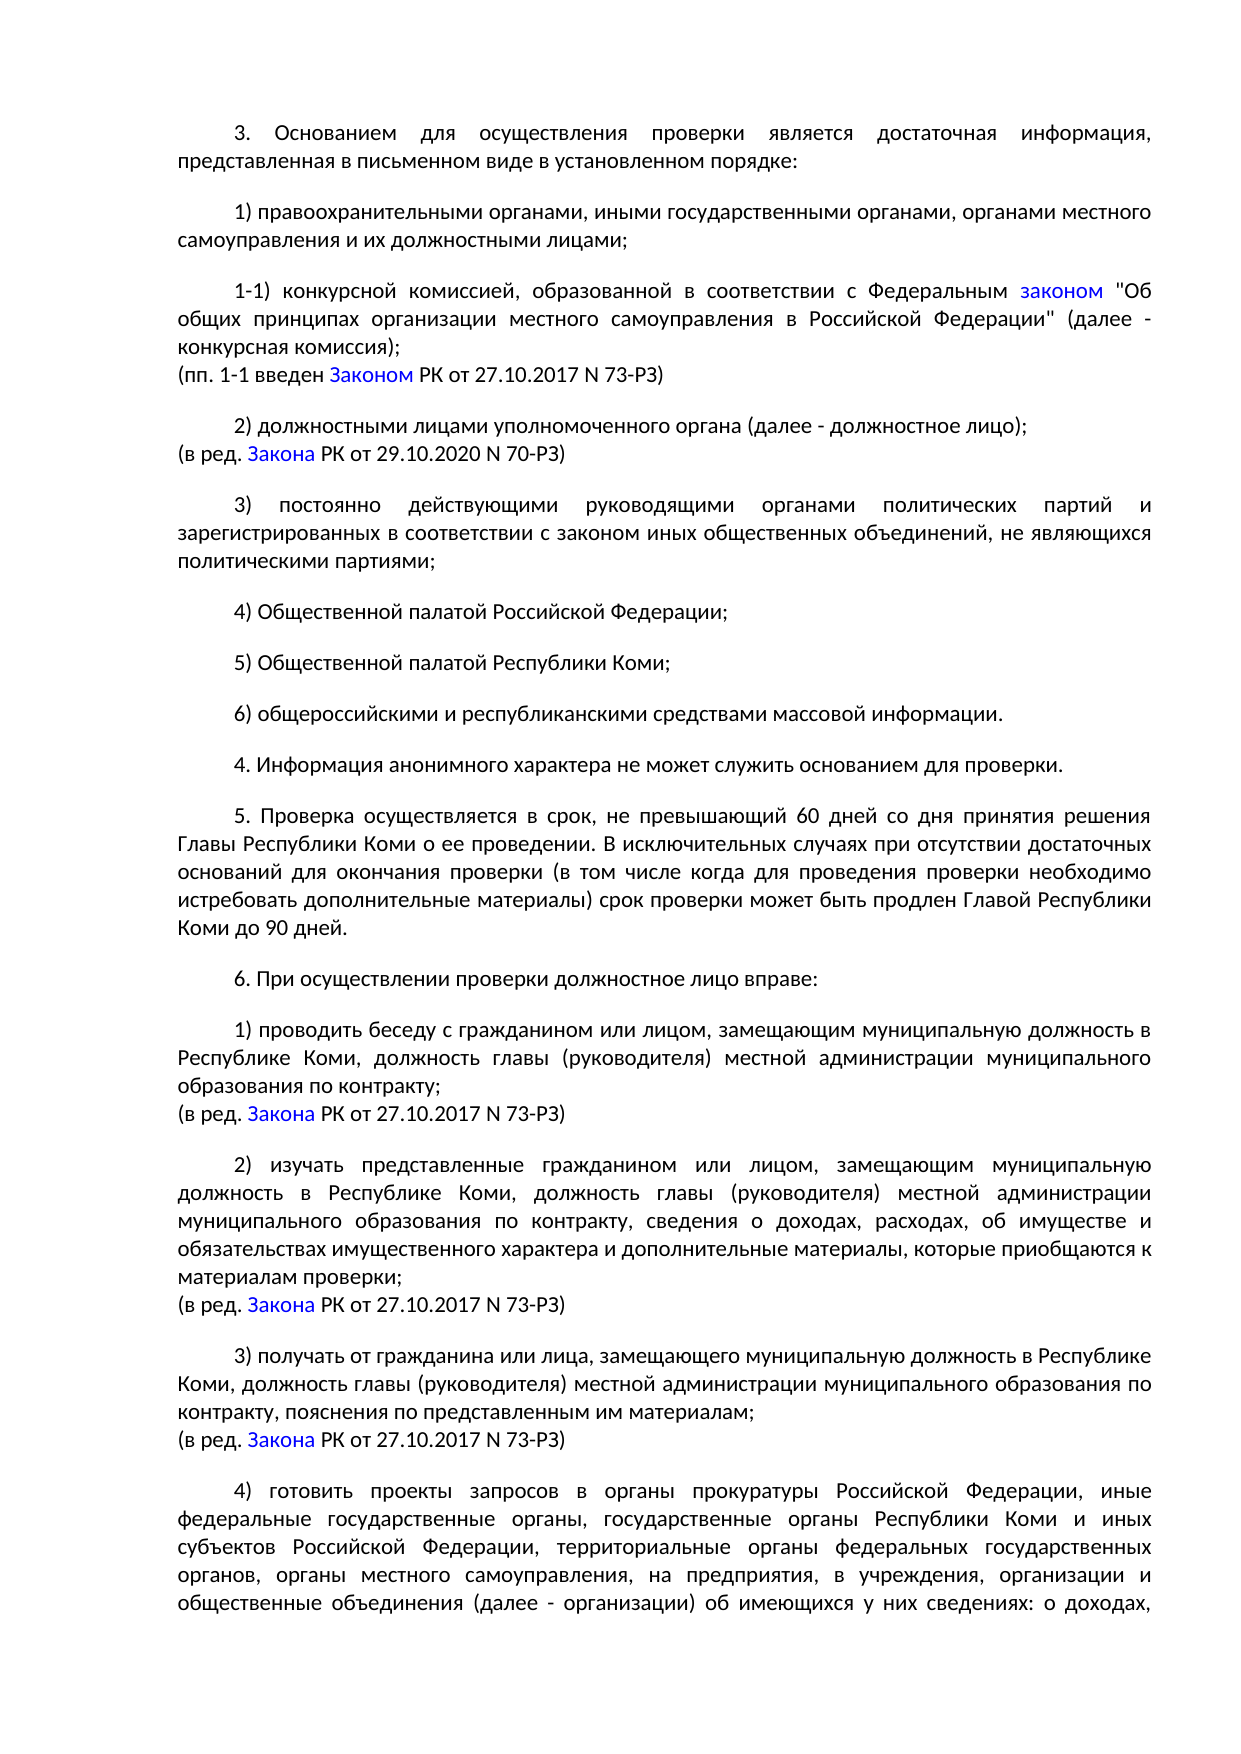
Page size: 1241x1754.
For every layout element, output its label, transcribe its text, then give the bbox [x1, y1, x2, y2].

text 5. Проверка осуществляется в срок, не превышающий 60 дней со дня принятия решения Главы Республики Коми о ее проведении. В исключительных случаях при отсутствии достаточных оснований для окончания проверки (в том числе когда для проведения проверки необходимо истребовать дополнительные материалы) срок проверки может быть продлен Главой Республики Коми до 90 дней. [177, 801, 1152, 941]
text 5) Общественной палатой Республики Коми; [177, 648, 1152, 676]
text (в ред. Закона РК от 29.10.2020 N 70-РЗ) [177, 439, 1152, 467]
text (пп. 1-1 введен Законом РК от 27.10.2017 N 73-РЗ) [177, 360, 1152, 388]
text 1-1) конкурсной комиссией, образованной в соответствии с Федеральным законом "Об общих принципах организации местного самоуправления в Российской Федерации" (далее - конкурсная комиссия); [177, 276, 1152, 360]
text 3. Основанием для осуществления проверки является достаточная информация, представленная в письменном виде в установленном порядке: [177, 118, 1152, 174]
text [177, 1476, 1152, 1616]
text 1) проводить беседу с гражданином или лицом, замещающим муниципальную должность в Республике Коми, должность главы (руководителя) местной администрации муниципального образования по контракту; [177, 1015, 1152, 1099]
text 3) получать от гражданина или лица, замещающего муниципальную должность в Республике Коми, должность главы (руководителя) местной администрации муниципального образования по контракту, пояснения по представленным им материалам; [177, 1341, 1152, 1425]
text 6) общероссийскими и республиканскими средствами массовой информации. [177, 699, 1152, 727]
text (в ред. Закона РК от 27.10.2017 N 73-РЗ) [177, 1099, 1152, 1127]
text 1) правоохранительными органами, иными государственными органами, органами местного самоуправления и их должностными лицами; [177, 197, 1152, 253]
text 4. Информация анонимного характера не может служить основанием для проверки. [177, 750, 1152, 778]
text (в ред. Закона РК от 27.10.2017 N 73-РЗ) [177, 1425, 1152, 1453]
text (в ред. Закона РК от 27.10.2017 N 73-РЗ) [177, 1290, 1152, 1318]
text 4) Общественной палатой Российской Федерации; [177, 597, 1152, 625]
text 2) должностными лицами уполномоченного органа (далее - должностное лицо); [177, 411, 1152, 439]
text 6. При осуществлении проверки должностное лицо вправе: [177, 964, 1152, 992]
text 3) постоянно действующими руководящими органами политических партий и зарегистрированных в соответствии с законом иных общественных объединений, не являющихся политическими партиями; [177, 490, 1152, 574]
text 2) изучать представленные гражданином или лицом, замещающим муниципальную должность в Республике Коми, должность главы (руководителя) местной администрации муниципального образования по контракту, сведения о доходах, расходах, об имуществе и обязательствах имущественного характера и дополнительные материалы, которые приобщаются к материалам проверки; [177, 1150, 1152, 1290]
